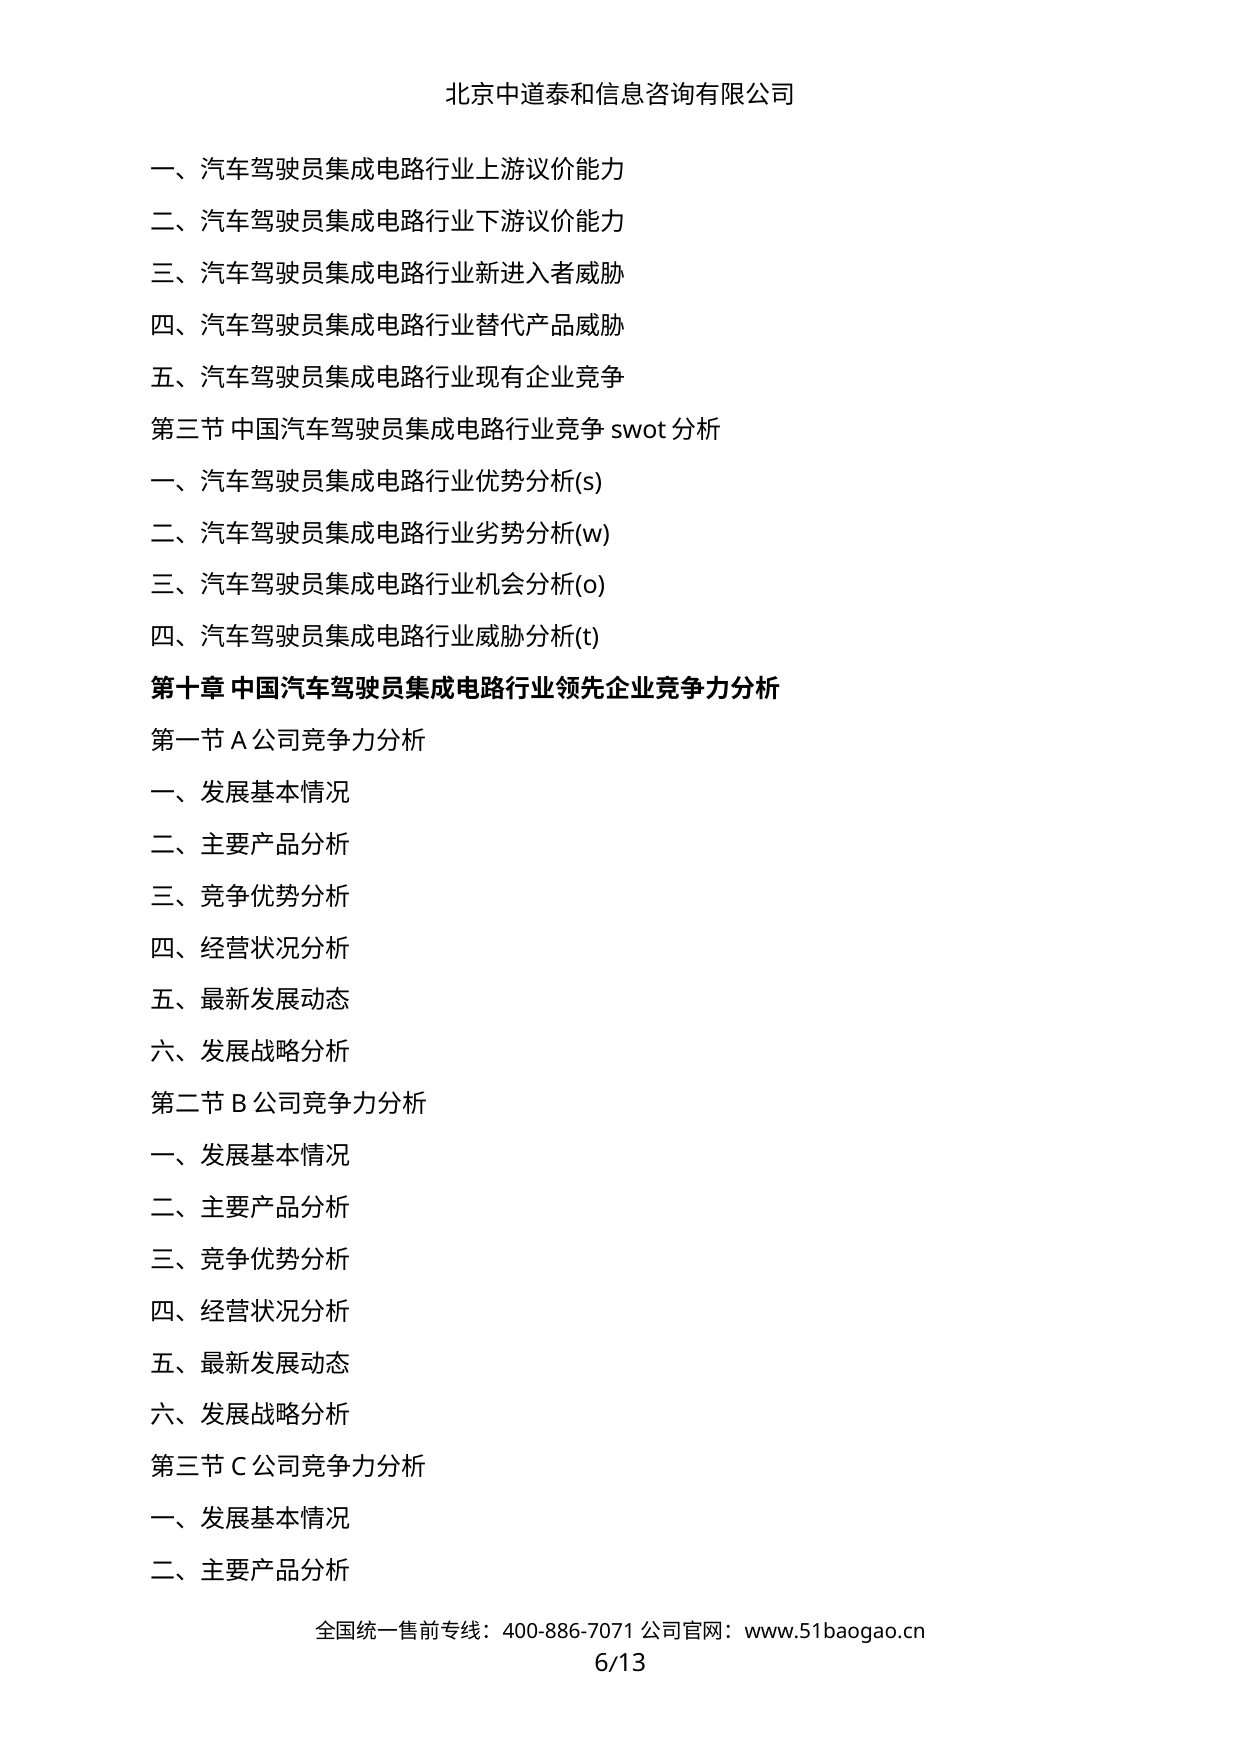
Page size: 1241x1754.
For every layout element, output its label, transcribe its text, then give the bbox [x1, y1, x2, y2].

text 六、发展战略分析 [150, 1032, 1090, 1068]
text 四、经营状况分析 [150, 928, 1090, 964]
text 第二节 B公司竞争力分析 [150, 1084, 1090, 1120]
text 第十章 中国汽车驾驶员集成电路行业领先企业竞争力分析 [150, 669, 1090, 705]
text 一、汽车驾驶员集成电路行业优势分析(s) [150, 461, 1090, 497]
text 六、发展战略分析 [150, 1395, 1090, 1431]
text 二、主要产品分析 [150, 1187, 1090, 1224]
text 一、汽车驾驶员集成电路行业上游议价能力 [150, 150, 1090, 186]
text 第三节 中国汽车驾驶员集成电路行业竞争swot分析 [150, 409, 1090, 446]
text 三、竞争优势分析 [150, 1239, 1090, 1276]
text 四、汽车驾驶员集成电路行业威胁分析(t) [150, 617, 1090, 653]
text 二、汽车驾驶员集成电路行业下游议价能力 [150, 202, 1090, 238]
text 第一节 A公司竞争力分析 [150, 721, 1090, 757]
text 四、经营状况分析 [150, 1291, 1090, 1327]
text 二、主要产品分析 [150, 1551, 1090, 1587]
text 一、发展基本情况 [150, 1499, 1090, 1535]
text 第三节 C公司竞争力分析 [150, 1447, 1090, 1483]
text 一、发展基本情况 [150, 1136, 1090, 1172]
text 三、汽车驾驶员集成电路行业机会分析(o) [150, 565, 1090, 601]
text 五、汽车驾驶员集成电路行业现有企业竞争 [150, 357, 1090, 394]
text 一、发展基本情况 [150, 772, 1090, 809]
text 三、竞争优势分析 [150, 876, 1090, 912]
text 二、汽车驾驶员集成电路行业劣势分析(w) [150, 513, 1090, 549]
text 五、最新发展动态 [150, 980, 1090, 1016]
text 三、汽车驾驶员集成电路行业新进入者威胁 [150, 254, 1090, 290]
text 五、最新发展动态 [150, 1343, 1090, 1379]
text 二、主要产品分析 [150, 824, 1090, 861]
text 四、汽车驾驶员集成电路行业替代产品威胁 [150, 306, 1090, 342]
